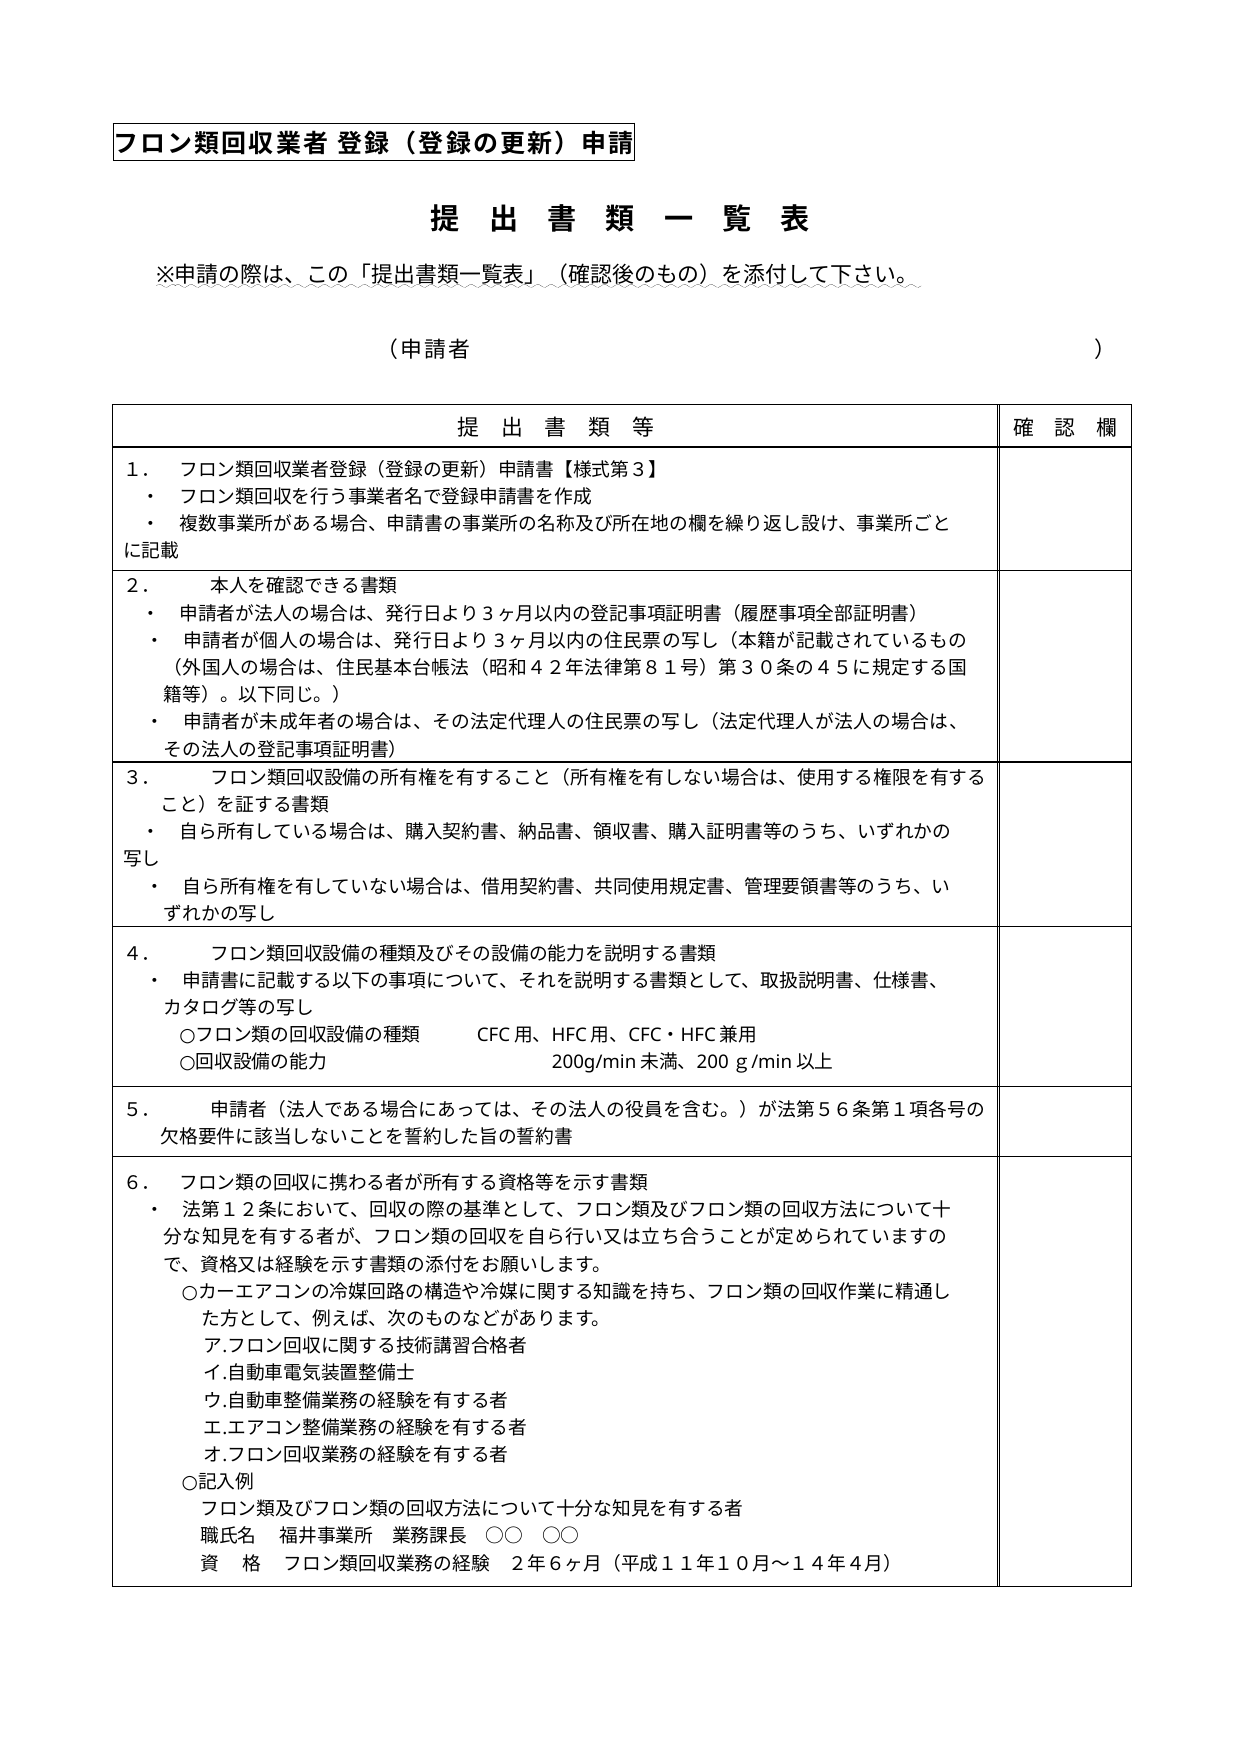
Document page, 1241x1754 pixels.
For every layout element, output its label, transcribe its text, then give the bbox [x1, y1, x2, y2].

table_cell [1000, 1087, 1131, 1156]
text 提 出 書 類 一 覧 表 [112, 179, 1128, 254]
text ※申請の際は、この「提出書類一覧表」（確認後のもの）を添付して下さい。 [112, 254, 1128, 292]
table_header 確 認 欄 [1000, 405, 1131, 446]
table_cell [1000, 763, 1131, 926]
table_cell [1000, 927, 1131, 1086]
table_cell [1000, 1157, 1131, 1586]
table_cell フロン類回収設備の所有権を有すること（所有権を有しない場合は、使用する権限を有すること）を証する書類 ・ 自ら所有している場合は、購入契約書、納品書、領収書、購入証明書等のうち、いずれかの写し ・ 自ら所有権を有していない場合は、借用契約書、共同使用規定書、管理要領書等のうち、いずれかの写し [113, 763, 997, 926]
table_cell [1000, 448, 1131, 570]
table_header 提 出 書 類 等 [113, 405, 997, 446]
table_cell 申請者（法人である場合にあっては、その法人の役員を含む。）が法第５６条第１項各号の欠格要件に該当しないことを誓約した旨の誓約書 [113, 1087, 997, 1156]
text フロン類回収業者 登録（登録の更新）申請 [112, 104, 1128, 179]
text （申請者 ） [112, 329, 1117, 367]
table_cell フロン類回収設備の種類及びその設備の能力を説明する書類 ・ 申請書に記載する以下の事項について、それを説明する書類として、取扱説明書、仕様書、カタログ等の写し ○フロン類の回収設備の種類 CFC用、HFC用、CFC・HFC兼用 ○回収設備の能力 200g/min未満、200ｇ/min以上 [113, 927, 997, 1086]
table_cell 本人を確認できる書類 ・ 申請者が法人の場合は、発行日より3ヶ月以内の登記事項証明書（履歴事項全部証明書） ・ 申請者が個人の場合は、発行日より3ヶ月以内の住民票の写し（本籍が記載されているもの（外国人の場合は、住民基本台帳法（昭和４２年法律第８１号）第３０条の４５に規定する国籍等）。以下同じ。） ・ 申請者が未成年者の場合は、その法定代理人の住民票の写し（法定代理人が法人の場合は、その法人の登記事項証明書） [113, 571, 997, 761]
table_cell [1000, 571, 1131, 761]
table_cell １． フロン類回収業者登録（登録の更新）申請書【様式第３】 ・ フロン類回収を行う事業者名で登録申請書を作成 ・ 複数事業所がある場合、申請書の事業所の名称及び所在地の欄を繰り返し設け、事業所ごとに記載 [113, 448, 997, 570]
table_cell ６． フロン類の回収に携わる者が所有する資格等を示す書類 ・ 法第１２条において、回収の際の基準として、フロン類及びフロン類の回収方法について十分な知見を有する者が、フロン類の回収を自ら行い又は立ち合うことが定められていますので、資格又は経験を示す書類の添付をお願いします。 ○カーエアコンの冷媒回路の構造や冷媒に関する知識を持ち、フロン類の回収作業に精通した方として、例えば、次のものなどがあります。 ア.フロン回収に関する技術講習合格者 イ.自動車電気装置整備士 ウ.自動車整備業務の経験を有する者 エ.エアコン整備業務の経験を有する者 オ.フロン回収業務の経験を有する者 ○記入例 フロン類及びフロン類の回収方法について十分な知見を有する者 職氏名 福井事業所 業務課長 ○○ ○○ 資 格 フロン類回収業務の経験 ２年６ヶ月（平成１１年１０月～１４年４月） [113, 1157, 997, 1586]
